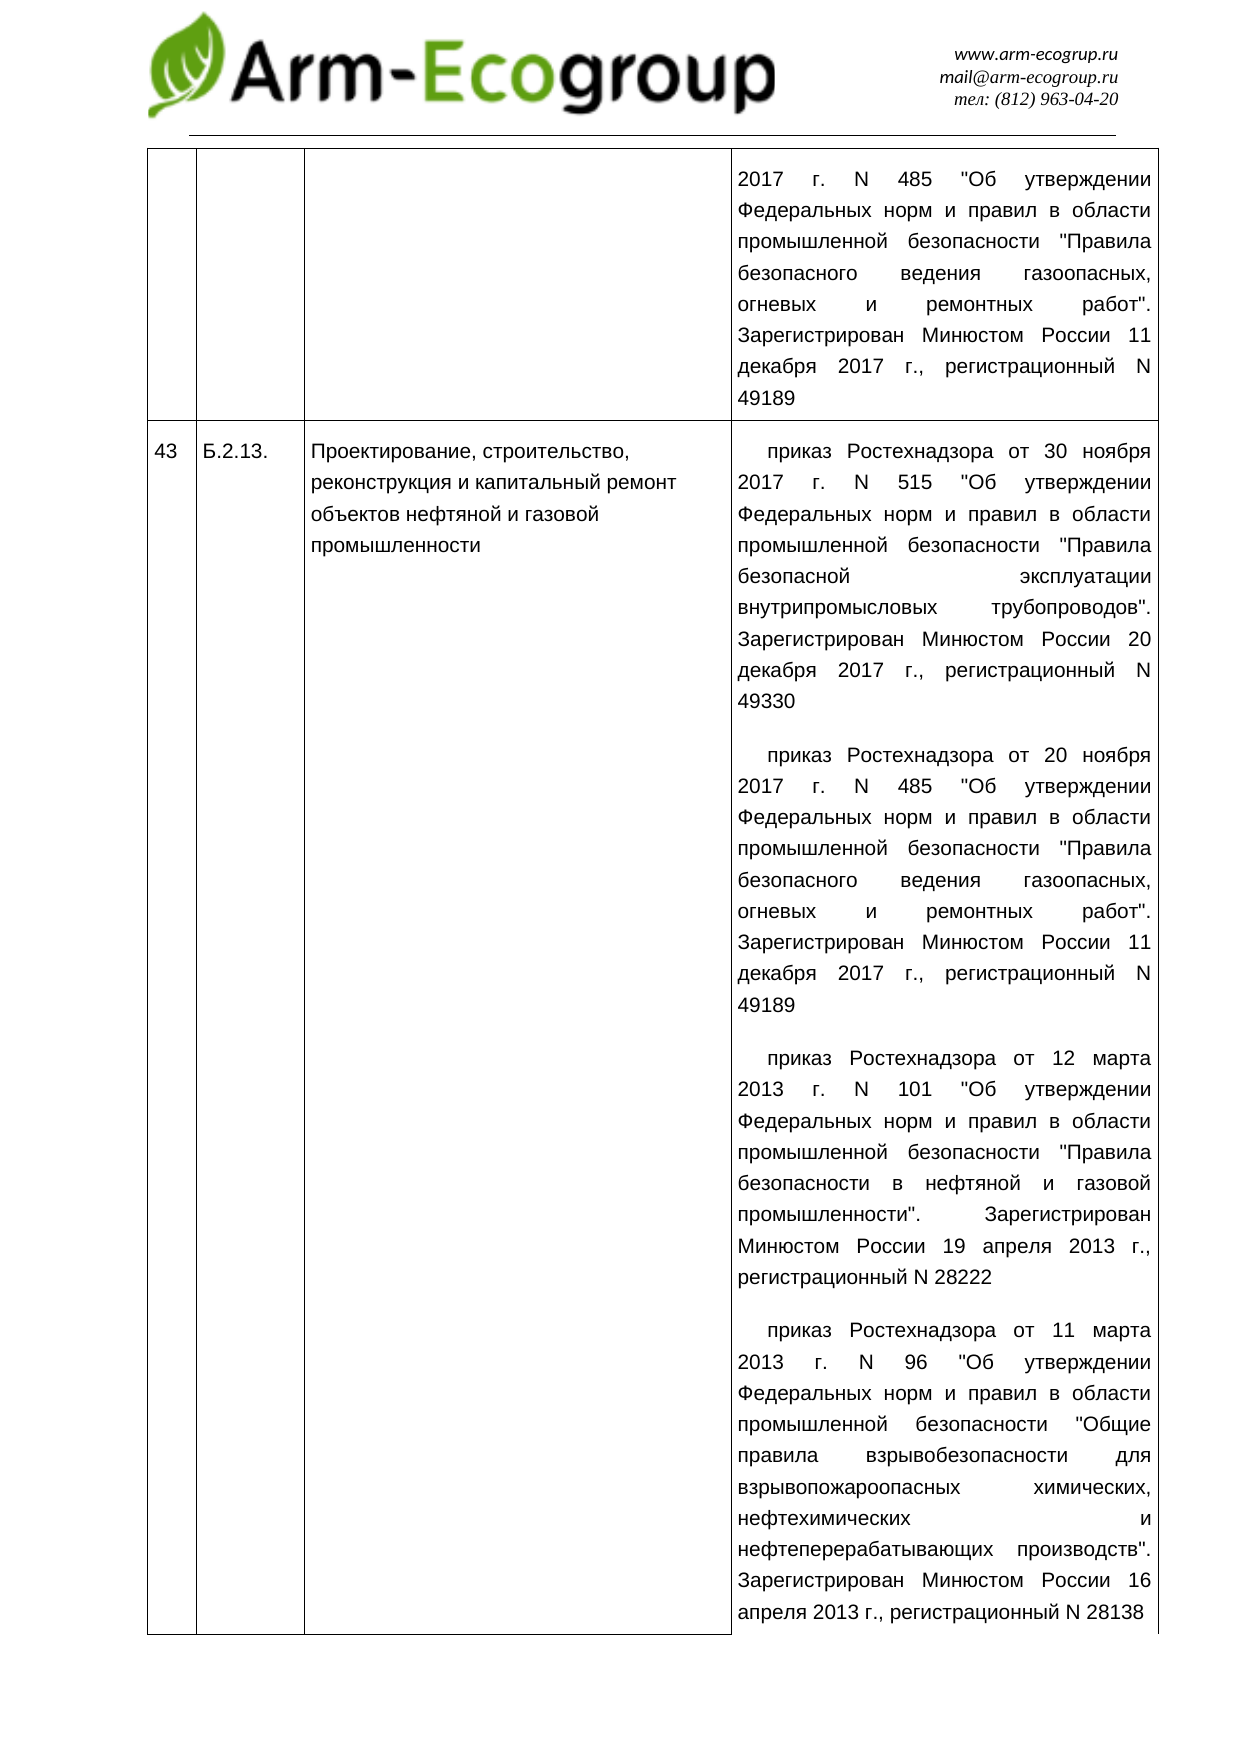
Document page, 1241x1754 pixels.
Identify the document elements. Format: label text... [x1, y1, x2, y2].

table_cell Б.2.13. [197, 421, 304, 1634]
table_cell 43 [148, 421, 196, 1634]
table_cell приказ Ростехнадзора от 12 марта . N 101 "Об утверждении Федеральных норм и правил в области промышленной безопасности "Правила безопасности в нефтяной и газовой промышленности". Зарегистрирован Минюстом России 19 апреля ., регистрационный N 28222 [732, 1027, 1158, 1299]
table_cell приказ Ростехнадзора от 11 марта . N 96 "Об утверждении Федеральных норм и правил в области промышленной безопасности "Общие правила взрывобезопасности для взрывопожароопасных химических, нефтехимических и нефтеперерабатывающих производств". Зарегистрирован Минюстом России 16 апреля ., регистрационный N 28138 [732, 1299, 1158, 1634]
picture [148, 5, 775, 127]
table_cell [732, 149, 1158, 420]
table_cell приказ Ростехнадзора от 30 ноября . N 515 "Об утверждении Федеральных норм и правил в области промышленной безопасности "Правила безопасной эксплуатации внутрипромысловых трубопроводов". Зарегистрирован Минюстом России 20 декабря ., регистрационный N 49330 [732, 421, 1158, 723]
table_cell Проектирование, строительство, реконструкция и капитальный ремонт объектов нефтяной и газовой промышленности [305, 421, 731, 1634]
